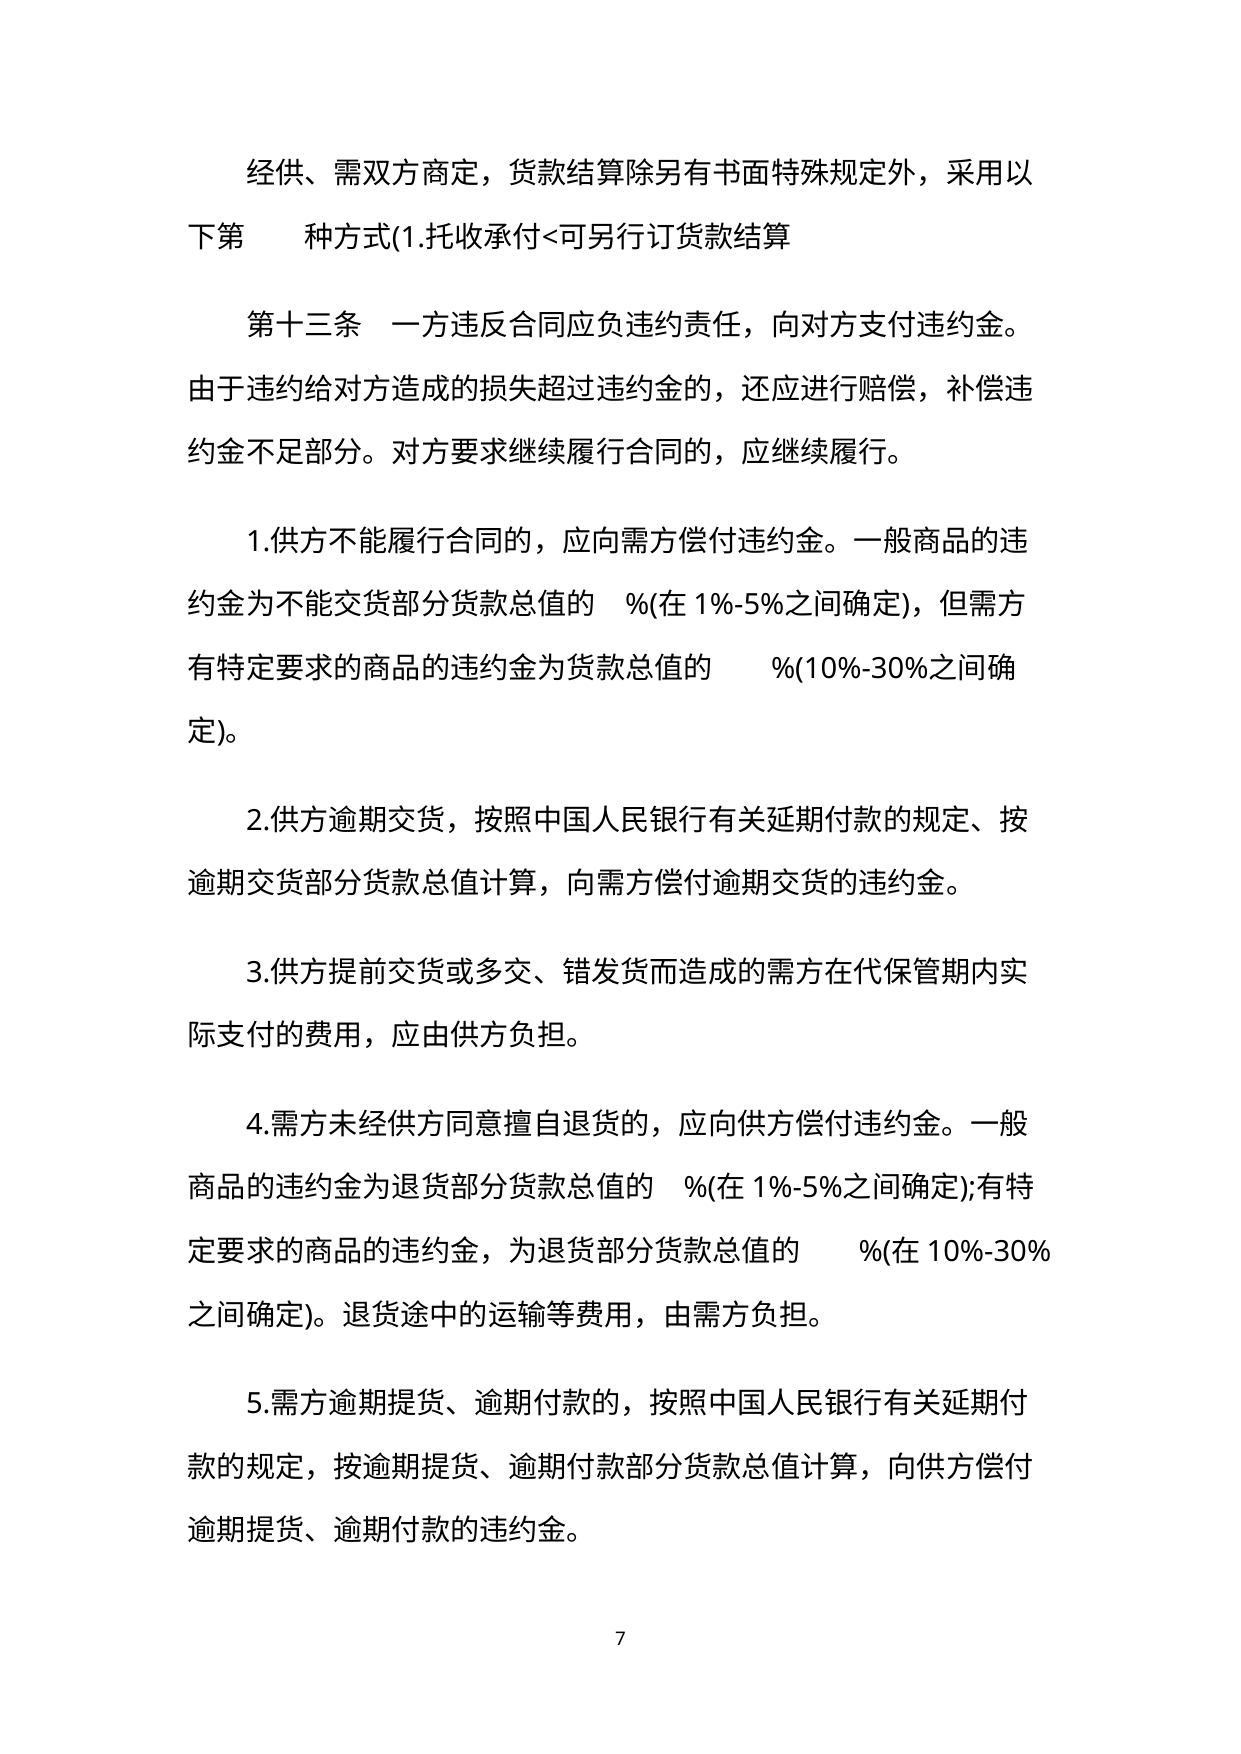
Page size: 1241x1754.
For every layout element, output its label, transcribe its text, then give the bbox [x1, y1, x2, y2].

text 5.需方逾期提货、逾期付款的，按照中国人民银行有关延期付款的规定，按逾期提货、逾期付款部分货款总值计算，向供方偿付逾期提货、逾期付款的违约金。 [187, 1379, 1053, 1549]
text 3.供方提前交货或多交、错发货而造成的需方在代保管期内实际支付的费用，应由供方负担。 [187, 948, 1053, 1054]
text 1.供方不能履行合同的，应向需方偿付违约金。一般商品的违约金为不能交货部分货款总值的 %(在1%-5%之间确定)，但需方有特定要求的商品的违约金为货款总值的 %(10%-30%之间确定)。 [187, 517, 1053, 750]
text 第十三条 一方违反合同应负违约责任，向对方支付违约金。由于违约给对方造成的损失超过违约金的，还应进行赔偿，补偿违约金不足部分。对方要求继续履行合同的，应继续履行。 [187, 302, 1053, 471]
text 2.供方逾期交货，按照中国人民银行有关延期付款的规定、按逾期交货部分货款总值计算，向需方偿付逾期交货的违约金。 [187, 796, 1053, 902]
text 4.需方未经供方同意擅自退货的，应向供方偿付违约金。一般商品的违约金为退货部分货款总值的 %(在1%-5%之间确定);有特定要求的商品的违约金，为退货部分货款总值的 %(在10%-30%之间确定)。退货途中的运输等费用，由需方负担。 [187, 1100, 1053, 1333]
text 经供、需双方商定，货款结算除另有书面特殊规定外，采用以下第 种方式(1.托收承付<可另行订货款结算 [187, 150, 1053, 256]
